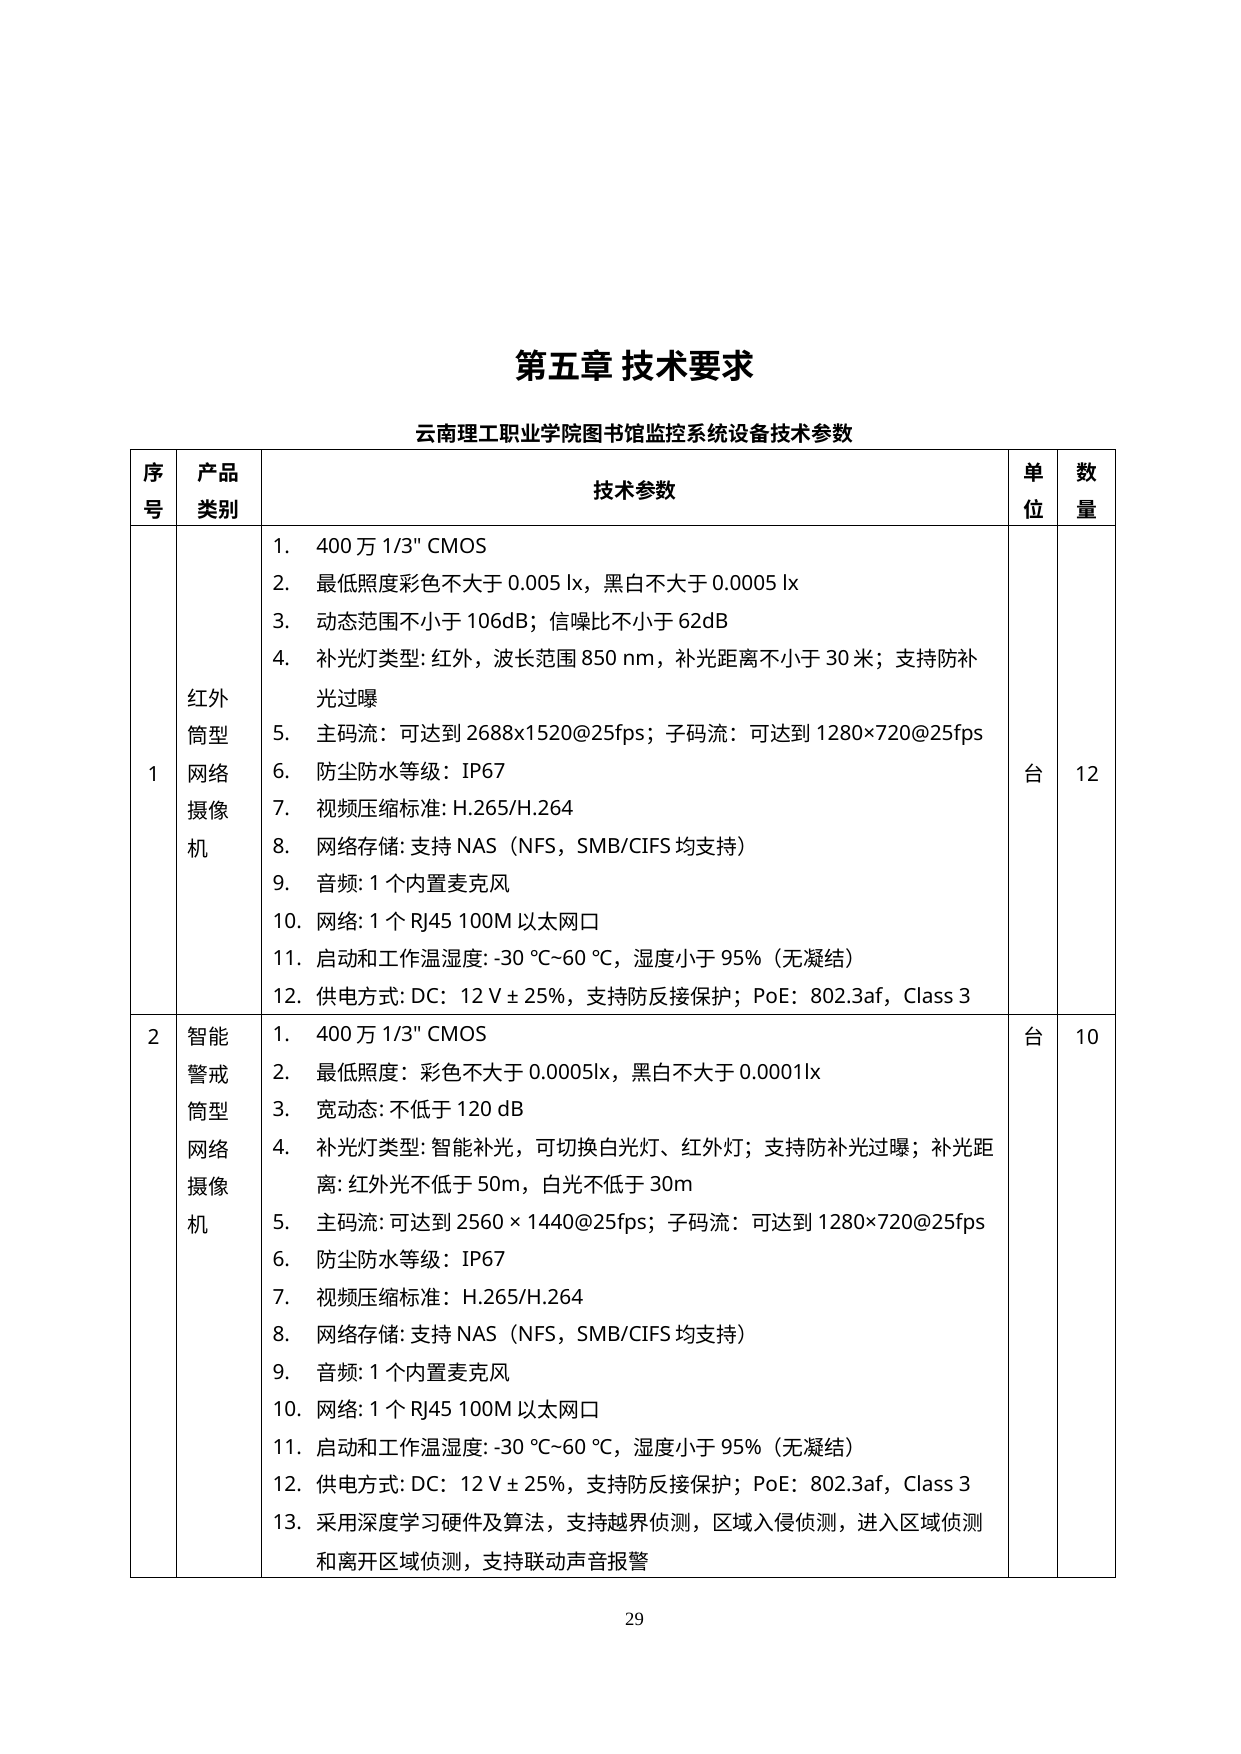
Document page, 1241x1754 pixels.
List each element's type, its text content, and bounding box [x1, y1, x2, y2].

table_cell 台 [1009, 526, 1057, 1014]
table_header 序号 [131, 450, 176, 525]
table_cell 红外筒型网络摄像机 [177, 526, 261, 1014]
table_cell 400万 1/3" CMOS 最低照度彩色不大于0.005 lx，黑白不大于0.0005 lx 动态范围不小于106dB；信噪比不小于62dB 补光灯类型: 红外，波长范围850 nm，补光距离不小于30米；支持防补光过曝 主码流：可达到2688x1520@25fps；子码流：可达到1280×720@25fps 防尘防水等级：IP67 视频压缩标准: H.265/H.264 网络存储: 支持NAS（NFS，SMB/CIFS均支持） 音频: 1个内置麦克风 网络: 1个RJ45 100M以太网口 启动和工作温湿度: -30 ℃~60 ℃，湿度小于95%（无凝结） 供电方式: DC：12 V ± 25%，支持防反接保护；PoE：802.3af，Class 3 [262, 526, 1008, 1014]
table_header 单位 [1009, 450, 1057, 525]
table_cell 2 [131, 1015, 176, 1577]
table_header 技术参数 [262, 450, 1008, 525]
table_cell 1 [131, 526, 176, 1014]
table_cell 10 [1058, 1015, 1115, 1577]
table_cell 智能警戒筒型网络摄像机 [177, 1015, 261, 1577]
table_header 数量 [1058, 450, 1115, 525]
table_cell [262, 1015, 1008, 1577]
text 云南理工职业学院图书馆监控系统设备技术参数 [142, 412, 1127, 449]
title 第五章 技术要求 [142, 339, 1127, 388]
table_cell 台 [1009, 1015, 1057, 1577]
table_cell 12 [1058, 526, 1115, 1014]
table_header 产品类别 [177, 450, 261, 525]
